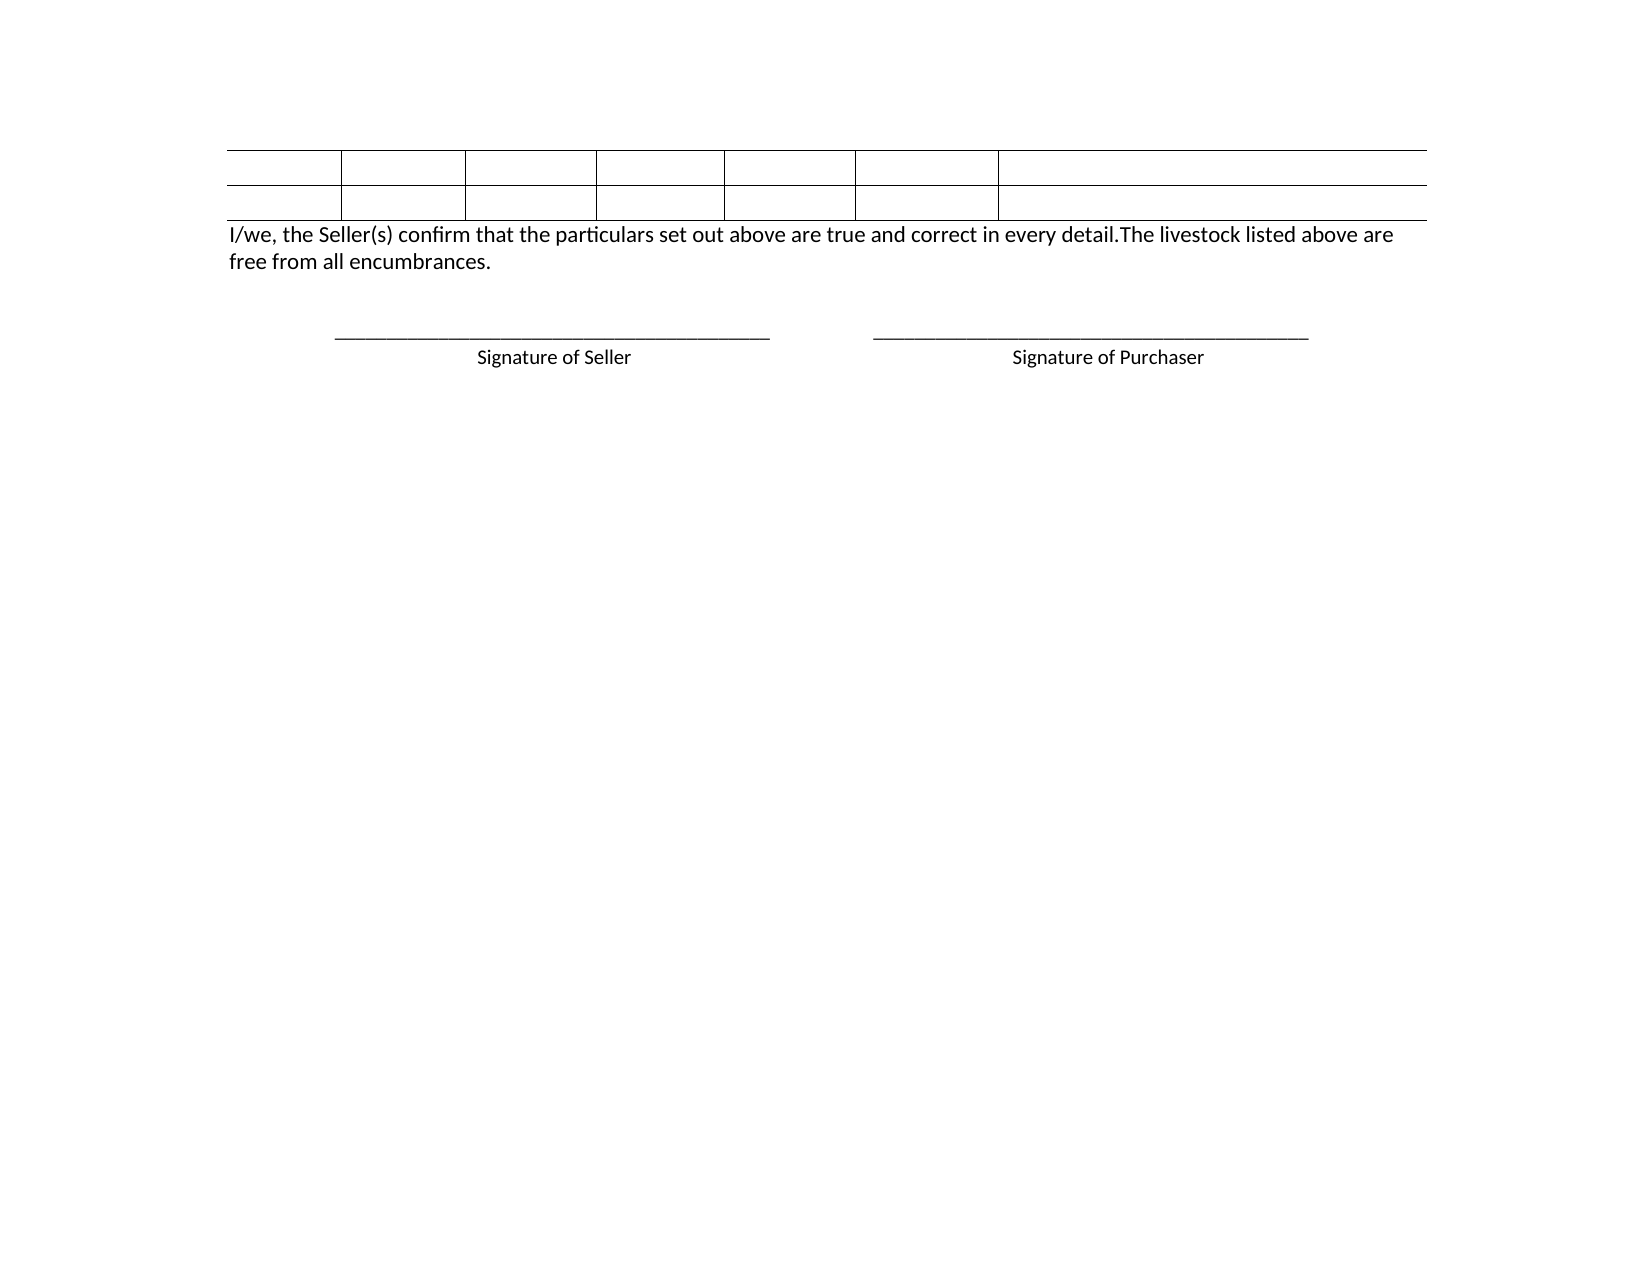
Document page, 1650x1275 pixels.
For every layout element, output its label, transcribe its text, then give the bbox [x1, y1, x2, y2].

table_cell [466, 186, 596, 220]
text I/we, the Seller(s) confirm that the particulars set out above are true and correct in every detail.The livestock listed above are free from all encumbrances. [229, 221, 1422, 276]
table_cell [856, 151, 998, 185]
table_cell [227, 186, 341, 220]
table_cell [999, 186, 1142, 220]
table_cell [597, 151, 724, 185]
table_cell [1288, 151, 1427, 185]
table_cell [999, 151, 1142, 185]
table_cell [725, 151, 855, 185]
table_cell [227, 151, 341, 185]
table_cell [1142, 151, 1287, 185]
table_cell [1288, 186, 1427, 220]
table_cell [466, 151, 596, 185]
table_cell [725, 186, 855, 220]
table_cell [597, 186, 724, 220]
text Signature of Seller Signature of Purchaser [196, 344, 1422, 370]
text __________________________________________ __________________________________________ [334, 317, 1422, 342]
table_cell [1142, 186, 1287, 220]
table_cell [856, 186, 998, 220]
table_cell [342, 151, 465, 185]
table_cell [342, 186, 465, 220]
